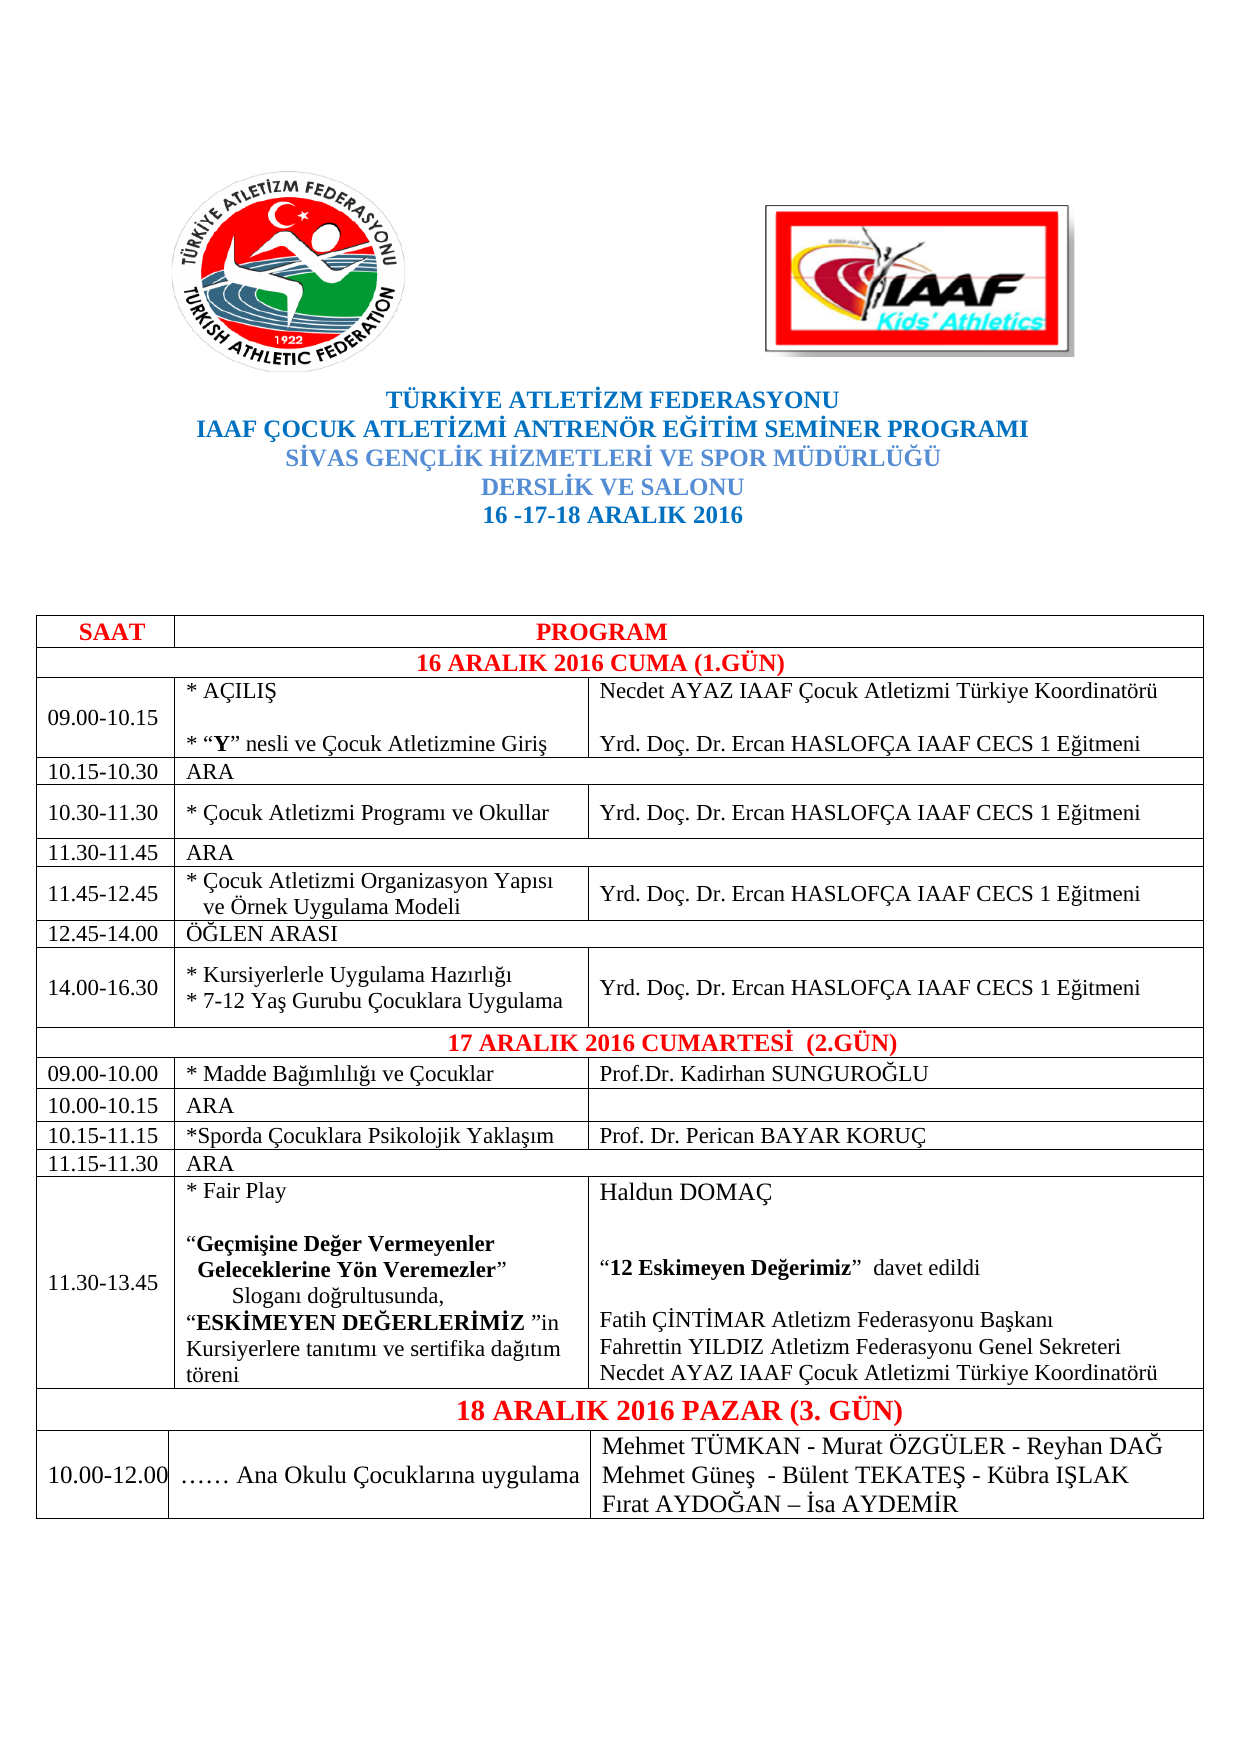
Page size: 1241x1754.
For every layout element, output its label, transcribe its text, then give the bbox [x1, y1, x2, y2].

text DERSLİK VE SALONU [54, 472, 1172, 500]
table_cell * Fair Play “Geçmişine Değer Vermeyenler Geleceklerine Yön Veremezler” Sloganı doğrultusunda, “ESKİMEYEN DEĞERLERİMİZ ”in Kursiyerlere tanıtımı ve sertifika dağıtım töreni [175, 1177, 588, 1388]
table_cell ARA [175, 758, 1203, 784]
table_cell Prof. Dr. Perican BAYAR KORUÇ [589, 1122, 1203, 1148]
text SİVAS GENÇLİK HİZMETLERİ VE SPOR MÜDÜRLÜĞÜ [54, 443, 1172, 472]
table_cell 11.30-13.45 [37, 1177, 174, 1388]
table_cell 10.00-10.15 [37, 1089, 174, 1121]
table_cell 10.15-11.15 [37, 1122, 174, 1148]
text TÜRKİYE ATLETİZM FEDERASYONU [54, 385, 1172, 414]
table_cell 09.00-10.00 [37, 1058, 174, 1088]
table_cell ARA [175, 839, 1203, 866]
text 16 -17-18 ARALIK 2016 [54, 500, 1172, 529]
table_cell Yrd. Doç. Dr. Ercan HASLOFÇA IAAF CECS 1 Eğitmeni [589, 867, 1203, 919]
text IAAF ÇOCUK ATLETİZMİ ANTRENÖR EĞİTİM SEMİNER PROGRAMI [54, 414, 1172, 443]
table_cell 10.15-10.30 [37, 758, 174, 784]
table_cell 10.30-11.30 [37, 785, 174, 838]
table_cell ARA [175, 1150, 1203, 1176]
table_header PROGRAM [175, 616, 1203, 647]
table_cell …… Ana Okulu Çocuklarına uygulama [169, 1431, 590, 1517]
table_cell 17 ARALIK 2016 CUMARTESİ (2.GÜN) [37, 1028, 1203, 1057]
table_cell * Çocuk Atletizmi Organizasyon Yapısı ve Örnek Uygulama Modeli [175, 867, 588, 919]
table_cell 11.15-11.30 [37, 1150, 174, 1176]
table_cell * AÇILIŞ * “Y” nesli ve Çocuk Atletizmine Giriş [175, 678, 588, 757]
table_cell * Madde Bağımlılığı ve Çocuklar [175, 1058, 588, 1088]
table_cell 11.45-12.45 [37, 867, 174, 919]
table_cell Necdet AYAZ IAAF Çocuk Atletizmi Türkiye Koordinatörü Yrd. Doç. Dr. Ercan HASLOFÇA IAAF CECS 1 Eğitmeni [589, 678, 1203, 757]
table_cell 10.00-12.00 [37, 1431, 168, 1517]
table_cell Haldun DOMAÇ “12 Eskimeyen Değerimiz” davet edildi Fatih ÇİNTİMAR Atletizm Federasyonu Başkanı Fahrettin YILDIZ Atletizm Federasyonu Genel Sekreteri Necdet AYAZ IAAF Çocuk Atletizmi Türkiye Koordinatörü [589, 1177, 1203, 1388]
table_cell [589, 1089, 1203, 1121]
table_cell 16 ARALIK 2016 CUMA (1.GÜN) [37, 648, 1203, 677]
picture [763, 203, 1075, 357]
picture [171, 171, 405, 372]
table_cell *Sporda Çocuklara Psikolojik Yaklaşım [175, 1122, 588, 1148]
table_cell Mehmet TÜMKAN - Murat ÖZGÜLER - Reyhan DAĞ Mehmet Güneş - Bülent TEKATEŞ - Kübra IŞLAK Fırat AYDOĞAN – İsa AYDEMİR [591, 1431, 1203, 1517]
table_cell ÖĞLEN ARASI [175, 921, 1203, 947]
table_header SAAT [37, 616, 174, 647]
table_cell 18 ARALIK 2016 PAZAR (3. GÜN) [37, 1389, 1203, 1430]
table_cell 09.00-10.15 [37, 678, 174, 757]
table_cell * Kursiyerlerle Uygulama Hazırlığı * 7-12 Yaş Gurubu Çocuklara Uygulama [175, 948, 588, 1027]
table_cell Prof.Dr. Kadirhan SUNGUROĞLU [589, 1058, 1203, 1088]
table_cell Yrd. Doç. Dr. Ercan HASLOFÇA IAAF CECS 1 Eğitmeni [589, 948, 1203, 1027]
table_cell 12.45-14.00 [37, 921, 174, 947]
table_cell Yrd. Doç. Dr. Ercan HASLOFÇA IAAF CECS 1 Eğitmeni [589, 785, 1203, 838]
table_cell ARA [175, 1089, 588, 1121]
table_cell 11.30-11.45 [37, 839, 174, 866]
table_cell 14.00-16.30 [37, 948, 174, 1027]
table_cell * Çocuk Atletizmi Programı ve Okullar [175, 785, 588, 838]
